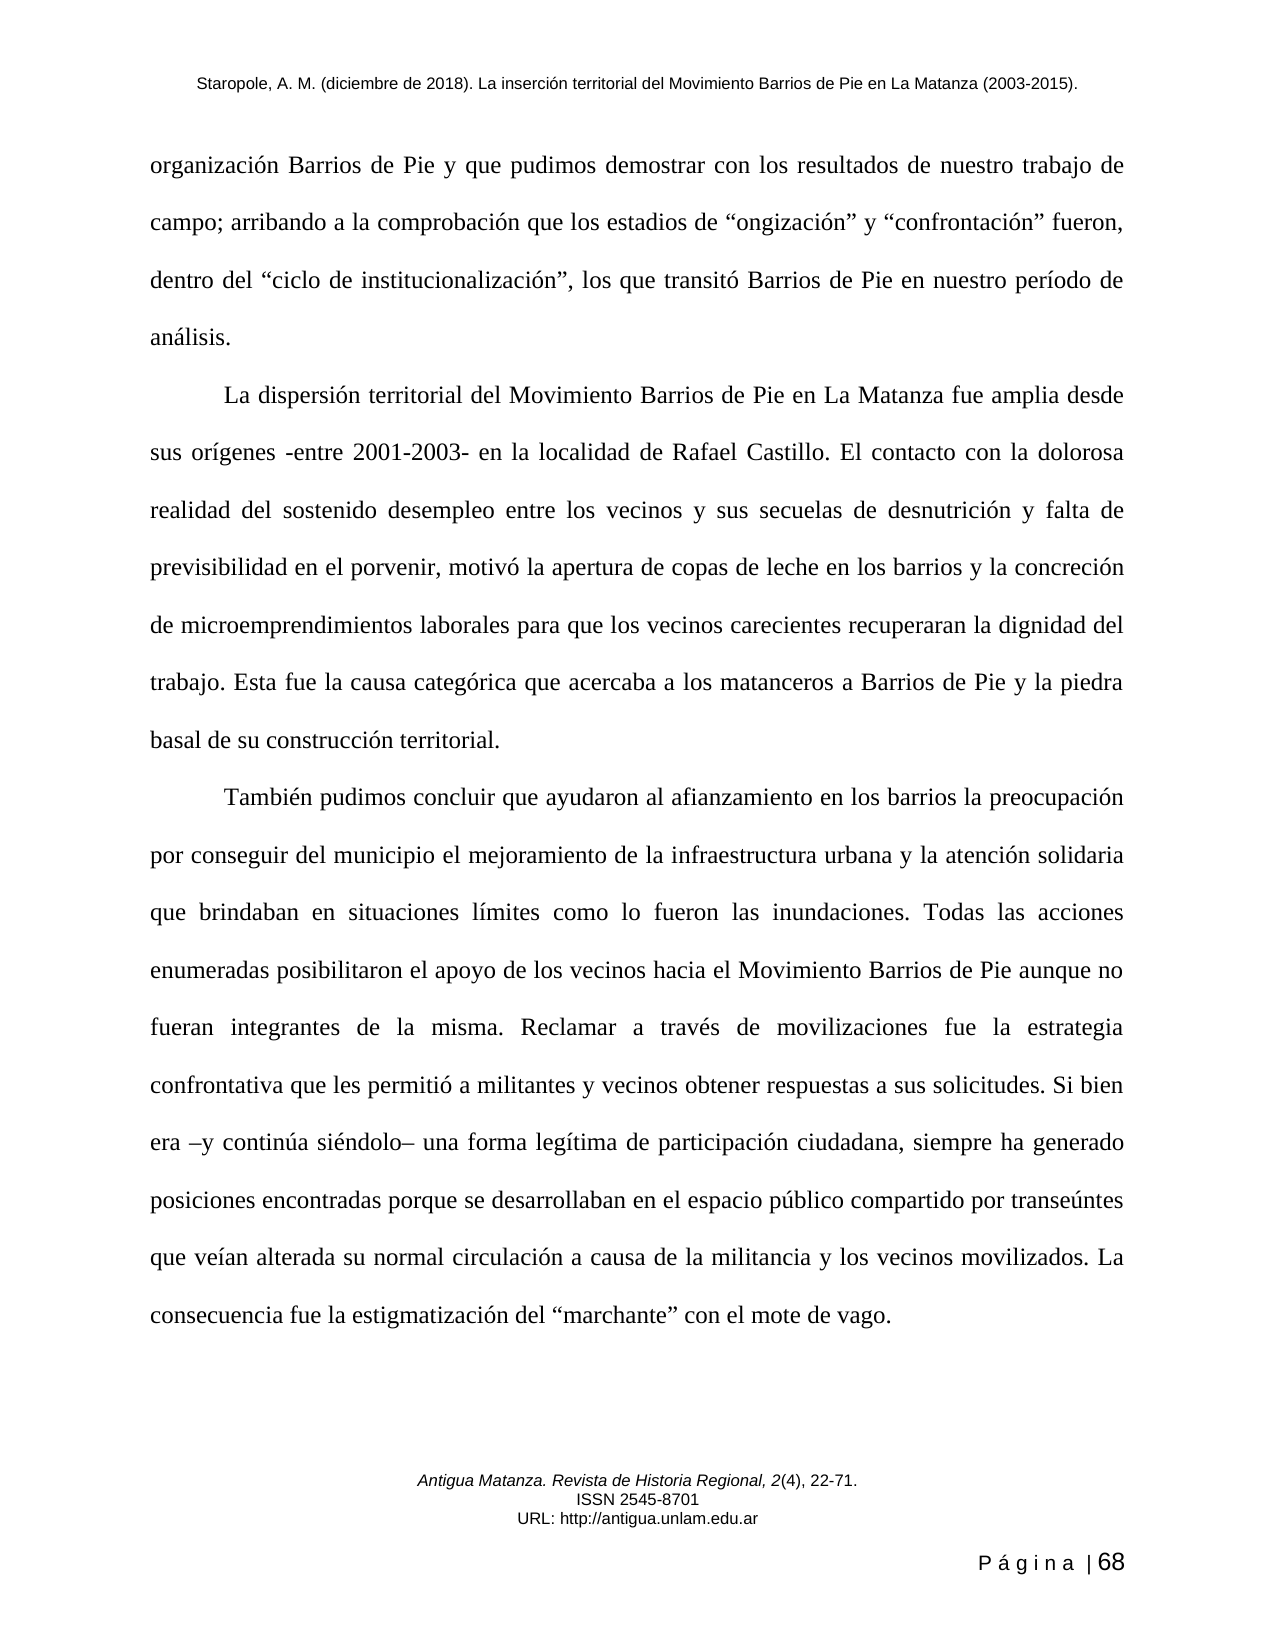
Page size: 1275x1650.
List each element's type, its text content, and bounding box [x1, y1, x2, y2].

text También pudimos concluir que ayudaron al afianzamiento en los barrios la preocupación por conseguir del municipio el mejoramiento de la infraestructura urbana y la atención solidaria que brindaban en situaciones límites como lo fueron las inundaciones. Todas las acciones enumeradas posibilitaron el apoyo de los vecinos hacia el Movimiento Barrios de Pie aunque no fueran integrantes de la misma. Reclamar a través de movilizaciones fue la estrategia confrontativa que les permitió a militantes y vecinos obtener respuestas a sus solicitudes. Si bien era –y continúa siéndolo– una forma legítima de participación ciudadana, siempre ha generado posiciones encontradas porque se desarrollaban en el espacio público compartido por transeúntes que veían alterada su normal circulación a causa de la militancia y los vecinos movilizados. La consecuencia fue la estigmatización del “marchante” con el mote de vago. [150, 782, 1125, 1329]
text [150, 150, 1125, 351]
text La dispersión territorial del Movimiento Barrios de Pie en La Matanza fue amplia desde sus orígenes -entre 2001-2003- en la localidad de Rafael Castillo. El contacto con la dolorosa realidad del sostenido desempleo entre los vecinos y sus secuelas de desnutrición y falta de previsibilidad en el porvenir, motivó la apertura de copas de leche en los barrios y la concreción de microemprendimientos laborales para que los vecinos carecientes recuperaran la dignidad del trabajo. Esta fue la causa categórica que acercaba a los matanceros a Barrios de Pie y la piedra basal de su construcción territorial. [150, 380, 1125, 754]
